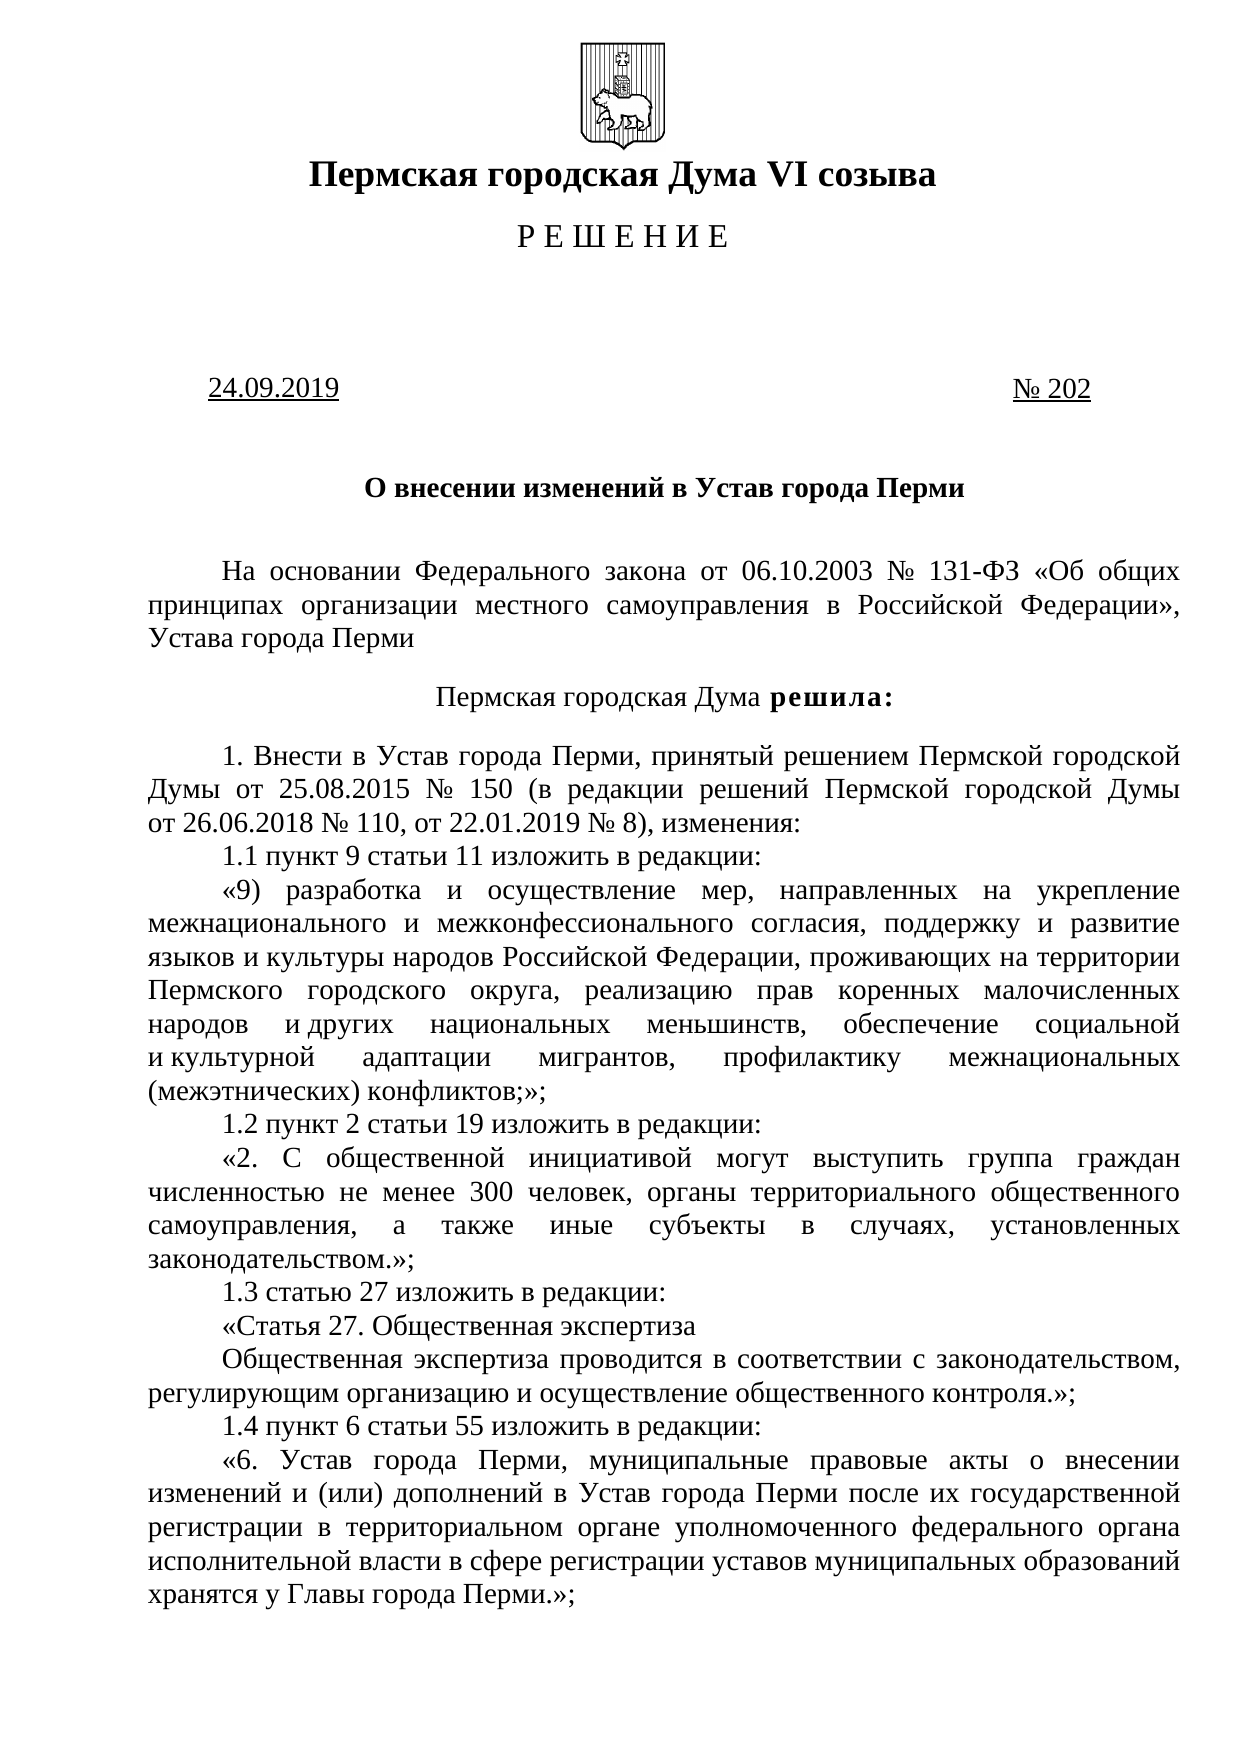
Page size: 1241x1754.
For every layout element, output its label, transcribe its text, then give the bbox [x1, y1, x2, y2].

text 1. Внести в Устав города Перми, принятый решением Пермской городской Думы от 25.08.2015 № 150 (в редакции решений Пермской городской Думы от 26.06.2018 № 110, от 22.01.2019 № 8), изменения: [148, 738, 1181, 838]
text «6. Устав города Перми, муниципальные правовые акты о внесении изменений и (или) дополнений в Устав города Перми после их государственной регистрации в территориальном органе уполномоченного федерального органа исполнительной власти в сфере регистрации уставов муниципальных образований хранятся у Главы города Перми.»; [148, 1442, 1181, 1610]
text На основании Федерального закона от 06.10.2003 № 131-ФЗ «Об общих принципах организации местного самоуправления в Российской Федерации», Устава города Перми [148, 553, 1181, 654]
text 1.3 статью 27 изложить в редакции: [148, 1274, 1181, 1308]
text «Статья 27. Общественная экспертиза [148, 1308, 1181, 1341]
text «9) разработка и осуществление мер, направленных на укрепление межнационального и межконфессионального согласия, поддержку и развитие языков и культуры народов Российской Федерации, проживающих на территории Пермского городского округа, реализацию прав коренных малочисленных народов и других национальных меньшинств, обеспечение социальной и культурной адаптации мигрантов, профилактику межнациональных (межэтнических) конфликтов;»; [148, 872, 1181, 1107]
text 1.4 пункт 6 статьи 55 изложить в редакции: [148, 1408, 1181, 1442]
text 1.1 пункт 9 статьи 11 изложить в редакции: [148, 838, 1181, 872]
text Общественная экспертиза проводится в соответствии с законодательством, регулирующим организацию и осуществление общественного контроля.»; [148, 1341, 1181, 1408]
text «2. С общественной инициативой могут выступить группа граждан численностью не менее 300 человек, органы территориального общественного самоуправления, а также иные субъекты в случаях, установленных законодательством.»; [148, 1140, 1181, 1274]
text О внесении изменений в Устав города Перми [148, 470, 1181, 503]
text 1.2 пункт 2 статьи 19 изложить в редакции: [148, 1107, 1181, 1140]
text Пермская городская Дума решила: [148, 679, 1181, 713]
